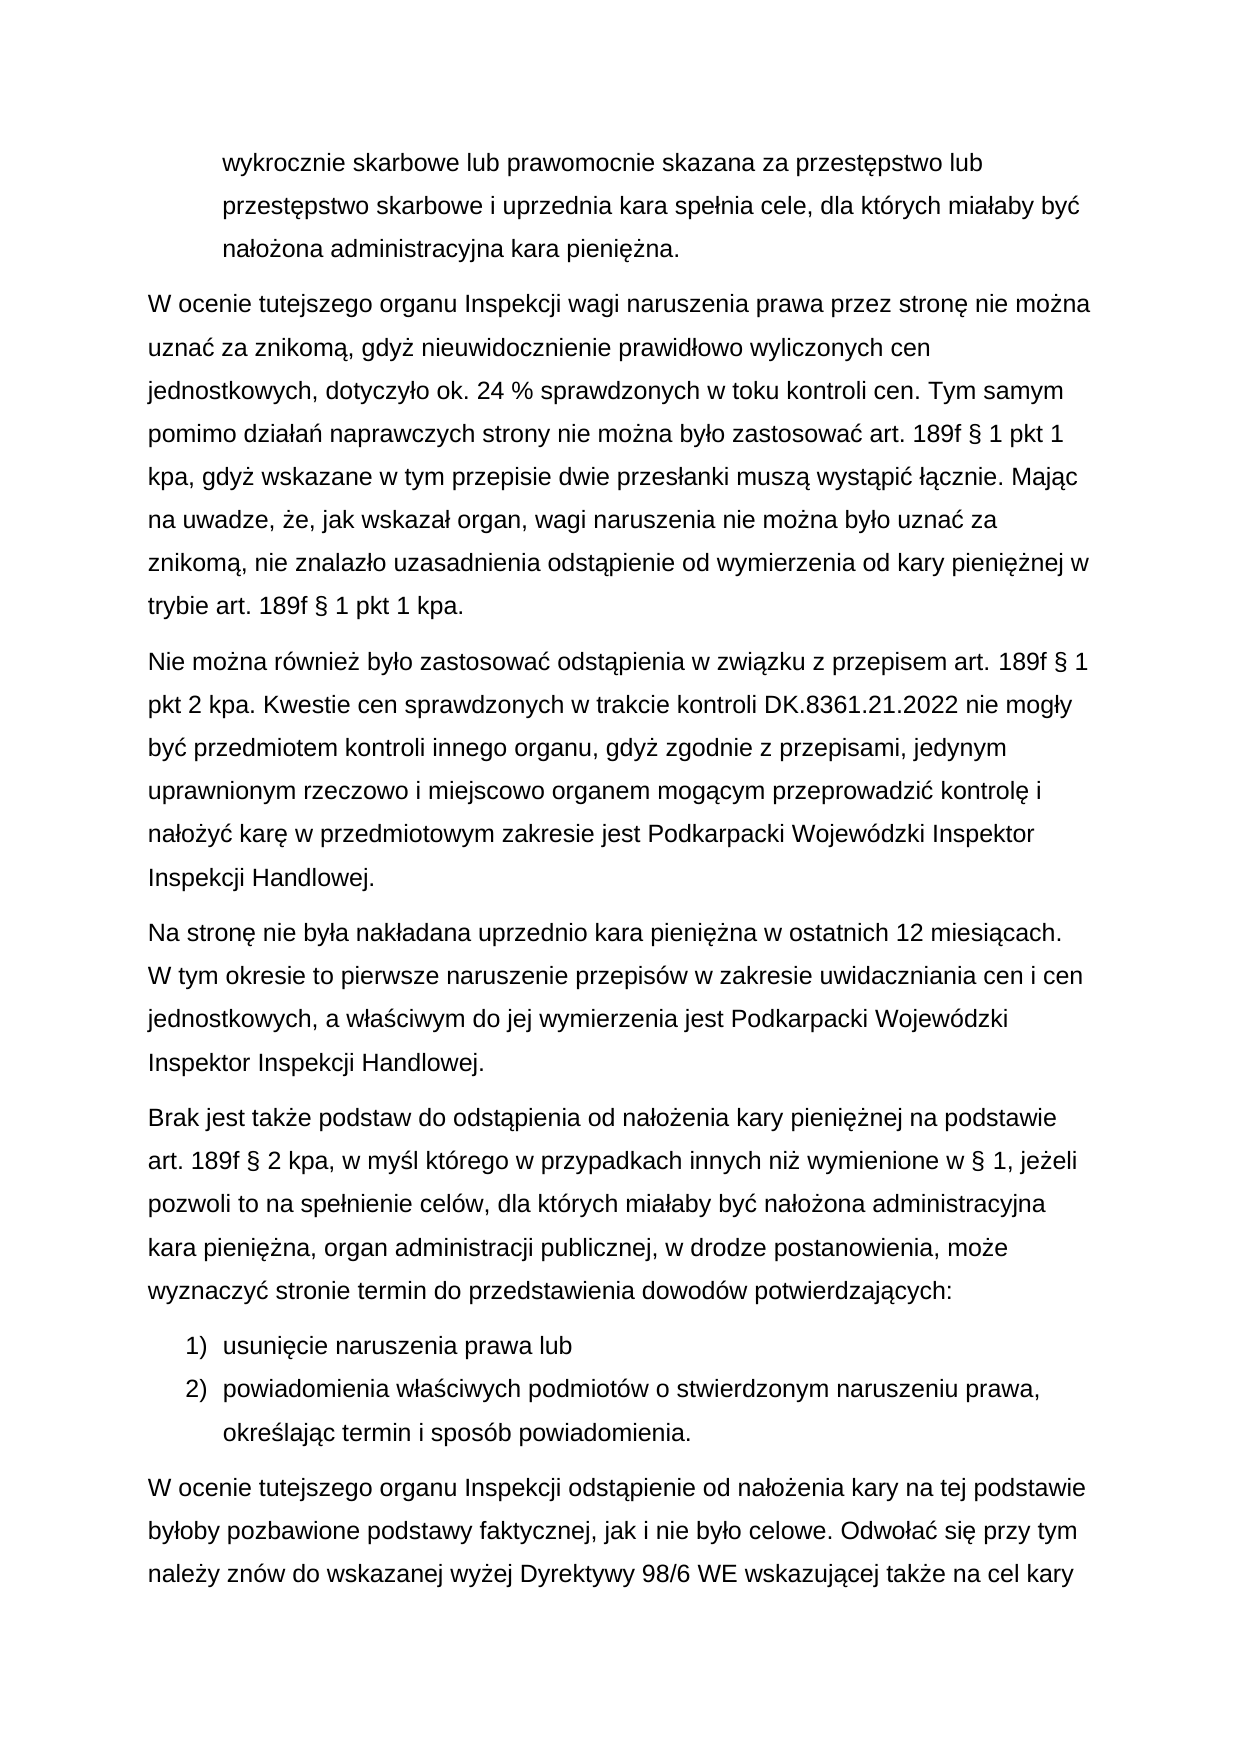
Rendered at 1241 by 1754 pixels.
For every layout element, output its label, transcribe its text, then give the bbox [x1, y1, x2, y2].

text Nie można również było zastosować odstąpienia w związku z przepisem art. 189f § 1 pkt 2 kpa. Kwestie cen sprawdzonych w trakcie kontroli DK.8361.21.2022 nie mogły być przedmiotem kontroli innego organu, gdyż zgodnie z przepisami, jedynym uprawnionym rzeczowo i miejscowo organem mogącym przeprowadzić kontrolę i nałożyć karę w przedmiotowym zakresie jest Podkarpacki Wojewódzki Inspektor Inspekcji Handlowej. [148, 647, 1093, 891]
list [185, 148, 1093, 263]
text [148, 1473, 1093, 1588]
text W ocenie tutejszego organu Inspekcji wagi naruszenia prawa przez stronę nie można uznać za znikomą, gdyż nieuwidocznienie prawidłowo wyliczonych cen jednostkowych, dotyczyło ok. 24 % sprawdzonych w toku kontroli cen. Tym samym pomimo działań naprawczych strony nie można było zastosować art. 189f § 1 pkt 1 kpa, gdyż wskazane w tym przepisie dwie przesłanki muszą wystąpić łącznie. Mając na uwadze, że, jak wskazał organ, wagi naruszenia nie można było uznać za znikomą, nie znalazło uzasadnienia odstąpienie od wymierzenia od kary pieniężnej w trybie art. 189f § 1 pkt 1 kpa. [148, 289, 1093, 620]
text Na stronę nie była nakładana uprzednio kara pieniężna w ostatnich 12 miesiącach. W tym okresie to pierwsze naruszenie przepisów w zakresie uwidaczniania cen i cen jednostkowych, a właściwym do jej wymierzenia jest Podkarpacki Wojewódzki Inspektor Inspekcji Handlowej. [148, 918, 1093, 1076]
text Brak jest także podstaw do odstąpienia od nałożenia kary pieniężnej na podstawie art. 189f § 2 kpa, w myśl którego w przypadkach innych niż wymienione w § 1, jeżeli pozwoli to na spełnienie celów, dla których miałaby być nałożona administracyjna kara pieniężna, organ administracji publicznej, w drodze postanowienia, może wyznaczyć stronie termin do przedstawienia dowodów potwierdzających: [148, 1103, 1093, 1304]
list usunięcie naruszenia prawa lub [185, 1331, 1093, 1360]
list powiadomienia właściwych podmiotów o stwierdzonym naruszeniu prawa, określając termin i sposób powiadomienia. [185, 1374, 1093, 1446]
